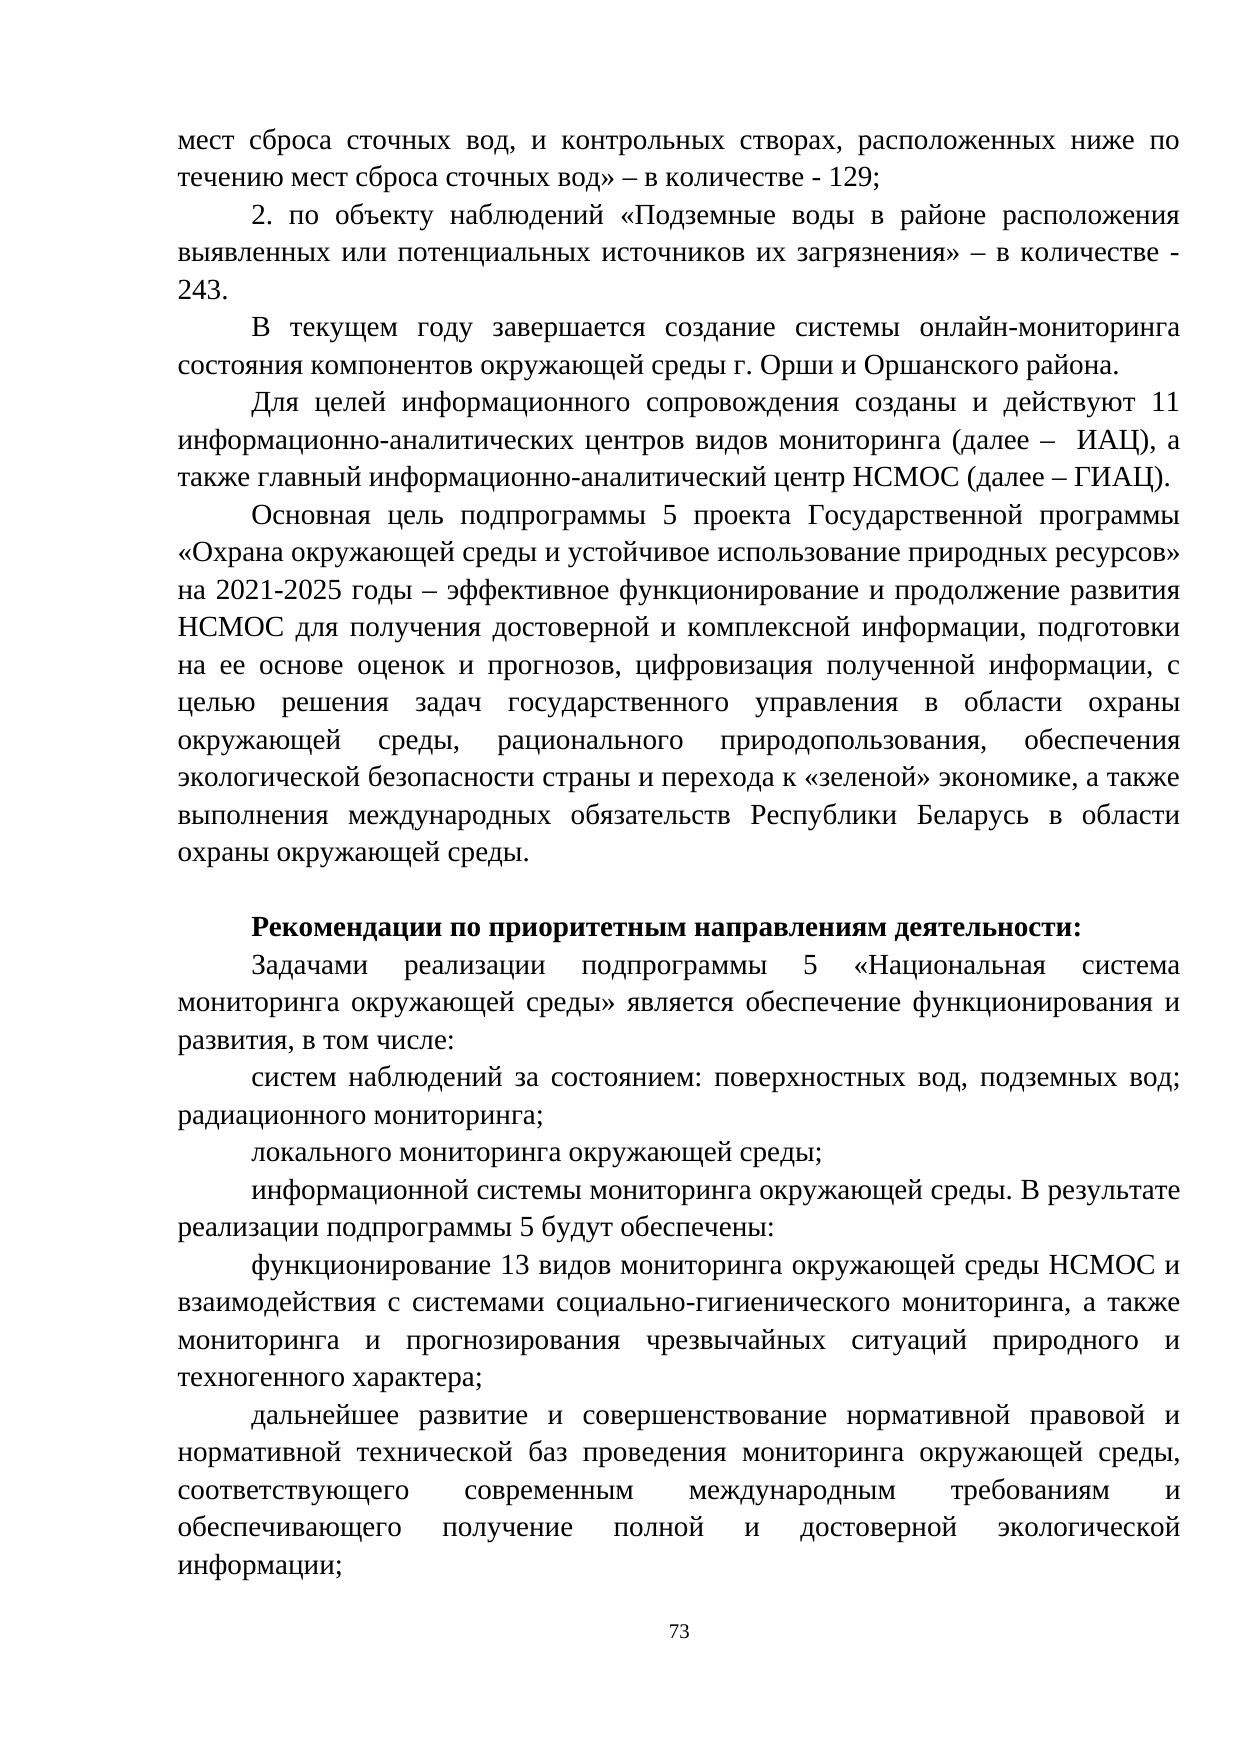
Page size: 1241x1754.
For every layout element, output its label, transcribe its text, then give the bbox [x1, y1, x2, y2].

text информационной системы мониторинга окружающей среды. В результате реализации подпрограммы 5 будут обеспечены: [177, 1168, 1181, 1243]
text Рекомендации по приоритетным направлениям деятельности: [177, 906, 1181, 943]
text Задачами реализации подпрограммы 5 «Национальная система мониторинга окружающей среды» является обеспечение функционирования и развития, в том числе: [177, 943, 1181, 1056]
text 2. по объекту наблюдений «Подземные воды в районе расположения выявленных или потенциальных источников их загрязнения» – в количестве - 243. [177, 193, 1181, 306]
text Для целей информационного сопровождения созданы и действуют 11 информационно-аналитических центров видов мониторинга (далее – ИАЦ), а также главный информационно-аналитический центр НСМОС (далее – ГИАЦ). [177, 381, 1181, 493]
text В текущем году завершается создание системы онлайн-мониторинга состояния компонентов окружающей среды г. Орши и Оршанского района. [177, 306, 1181, 381]
text Основная цель подпрограммы 5 проекта Государственной программы «Охрана окружающей среды и устойчивое использование природных ресурсов» на 2021-2025 годы – эффективное функционирование и продолжение развития НСМОС для получения достоверной и комплексной информации, подготовки на ее основе оценок и прогнозов, цифровизация полученной информации, с целью решения задач государственного управления в области охраны окружающей среды, рационального природопользования, обеспечения экологической безопасности страны и перехода к «зеленой» экономике, а также выполнения международных обязательств Республики Беларусь в области охраны окружающей среды. [177, 493, 1181, 868]
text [177, 118, 1181, 193]
text функционирование 13 видов мониторинга окружающей среды НСМОС и взаимодействия с системами социально-гигиенического мониторинга, а также мониторинга и прогнозирования чрезвычайных ситуаций природного и техногенного характера; [177, 1243, 1181, 1393]
text локального мониторинга окружающей среды; [177, 1131, 1181, 1168]
text дальнейшее развитие и совершенствование нормативной правовой и нормативной технической баз проведения мониторинга окружающей среды, соответствующего современным международным требованиям и обеспечивающего получение полной и достоверной экологической информации; [177, 1393, 1181, 1581]
text систем наблюдений за состоянием: поверхностных вод, подземных вод; радиационного мониторинга; [177, 1056, 1181, 1131]
